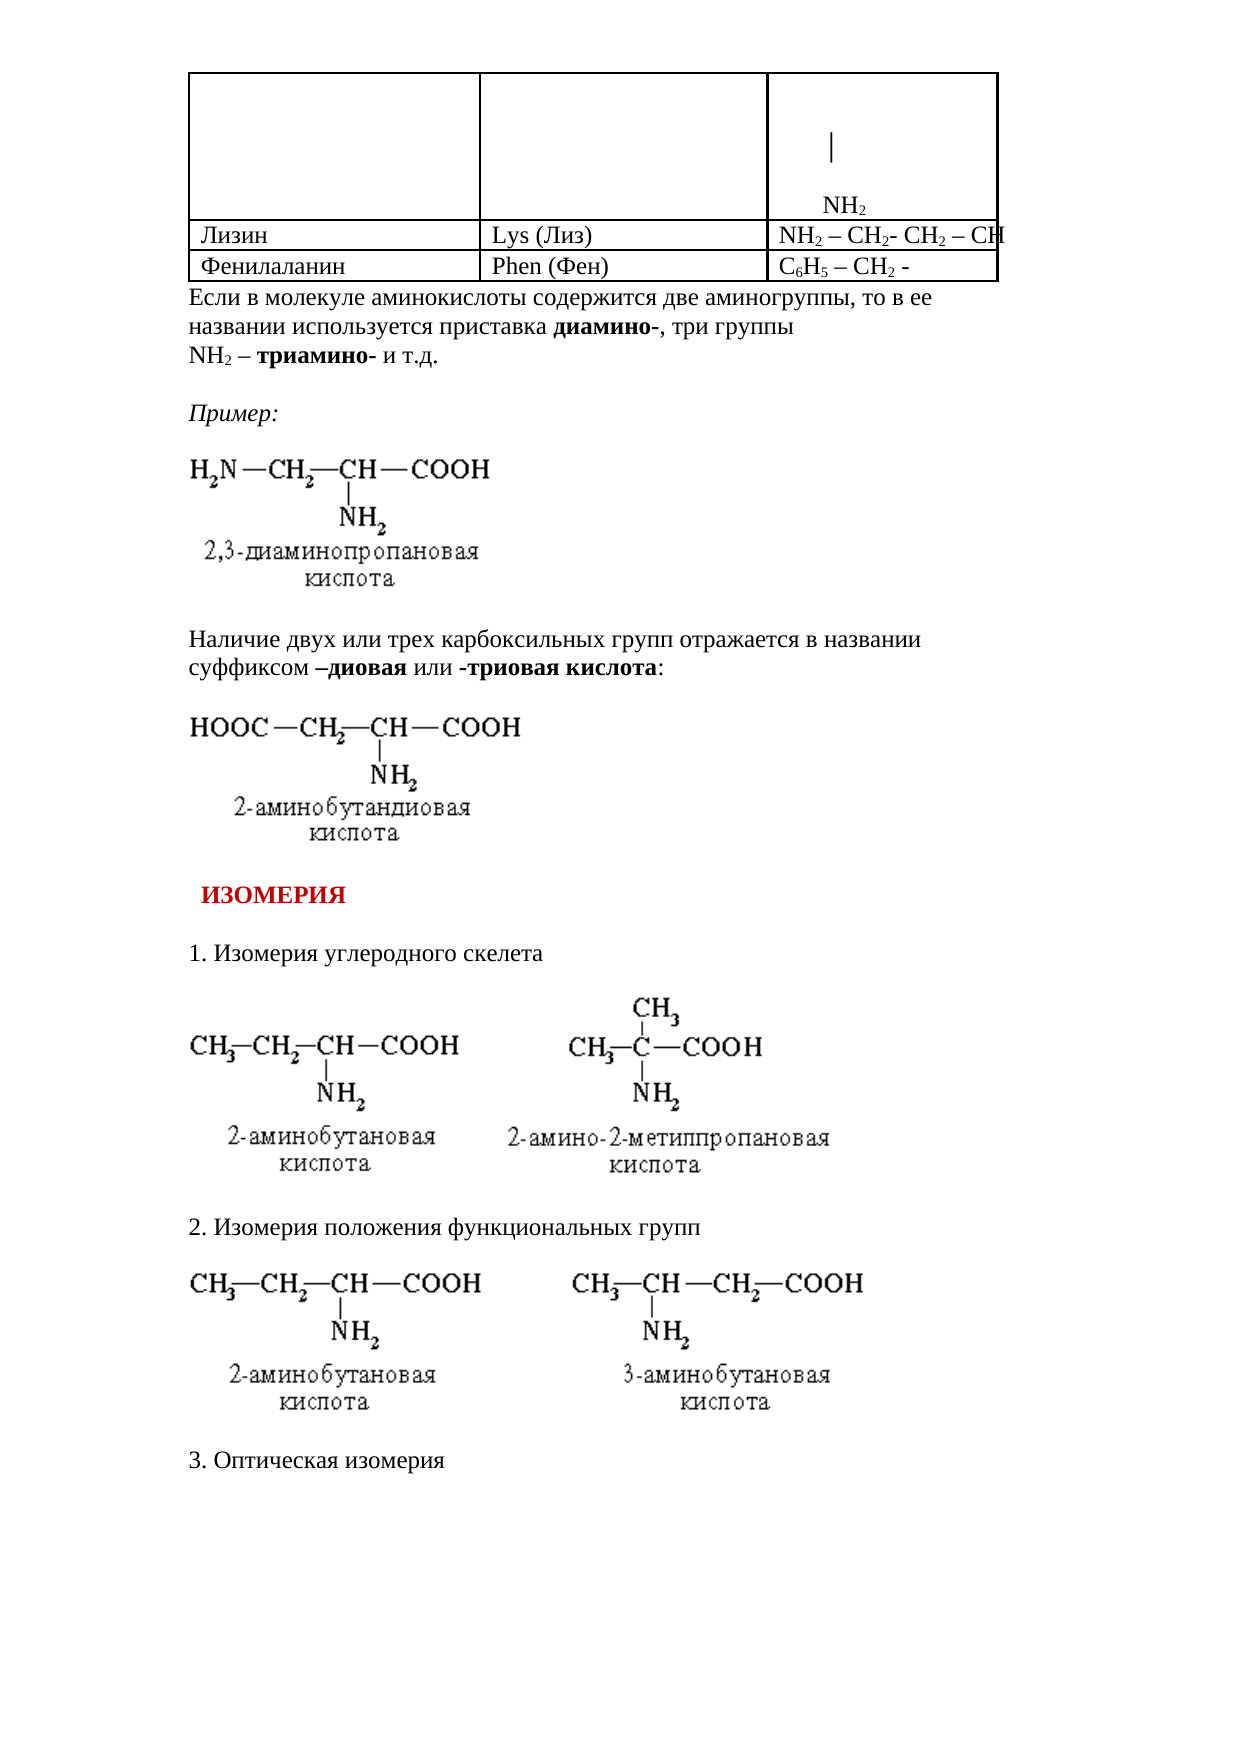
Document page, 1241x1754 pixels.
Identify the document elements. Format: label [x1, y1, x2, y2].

table_header [176, 59, 997, 1516]
picture [188, 995, 834, 1179]
picture [188, 455, 494, 591]
picture [188, 710, 525, 847]
picture [188, 1269, 866, 1413]
